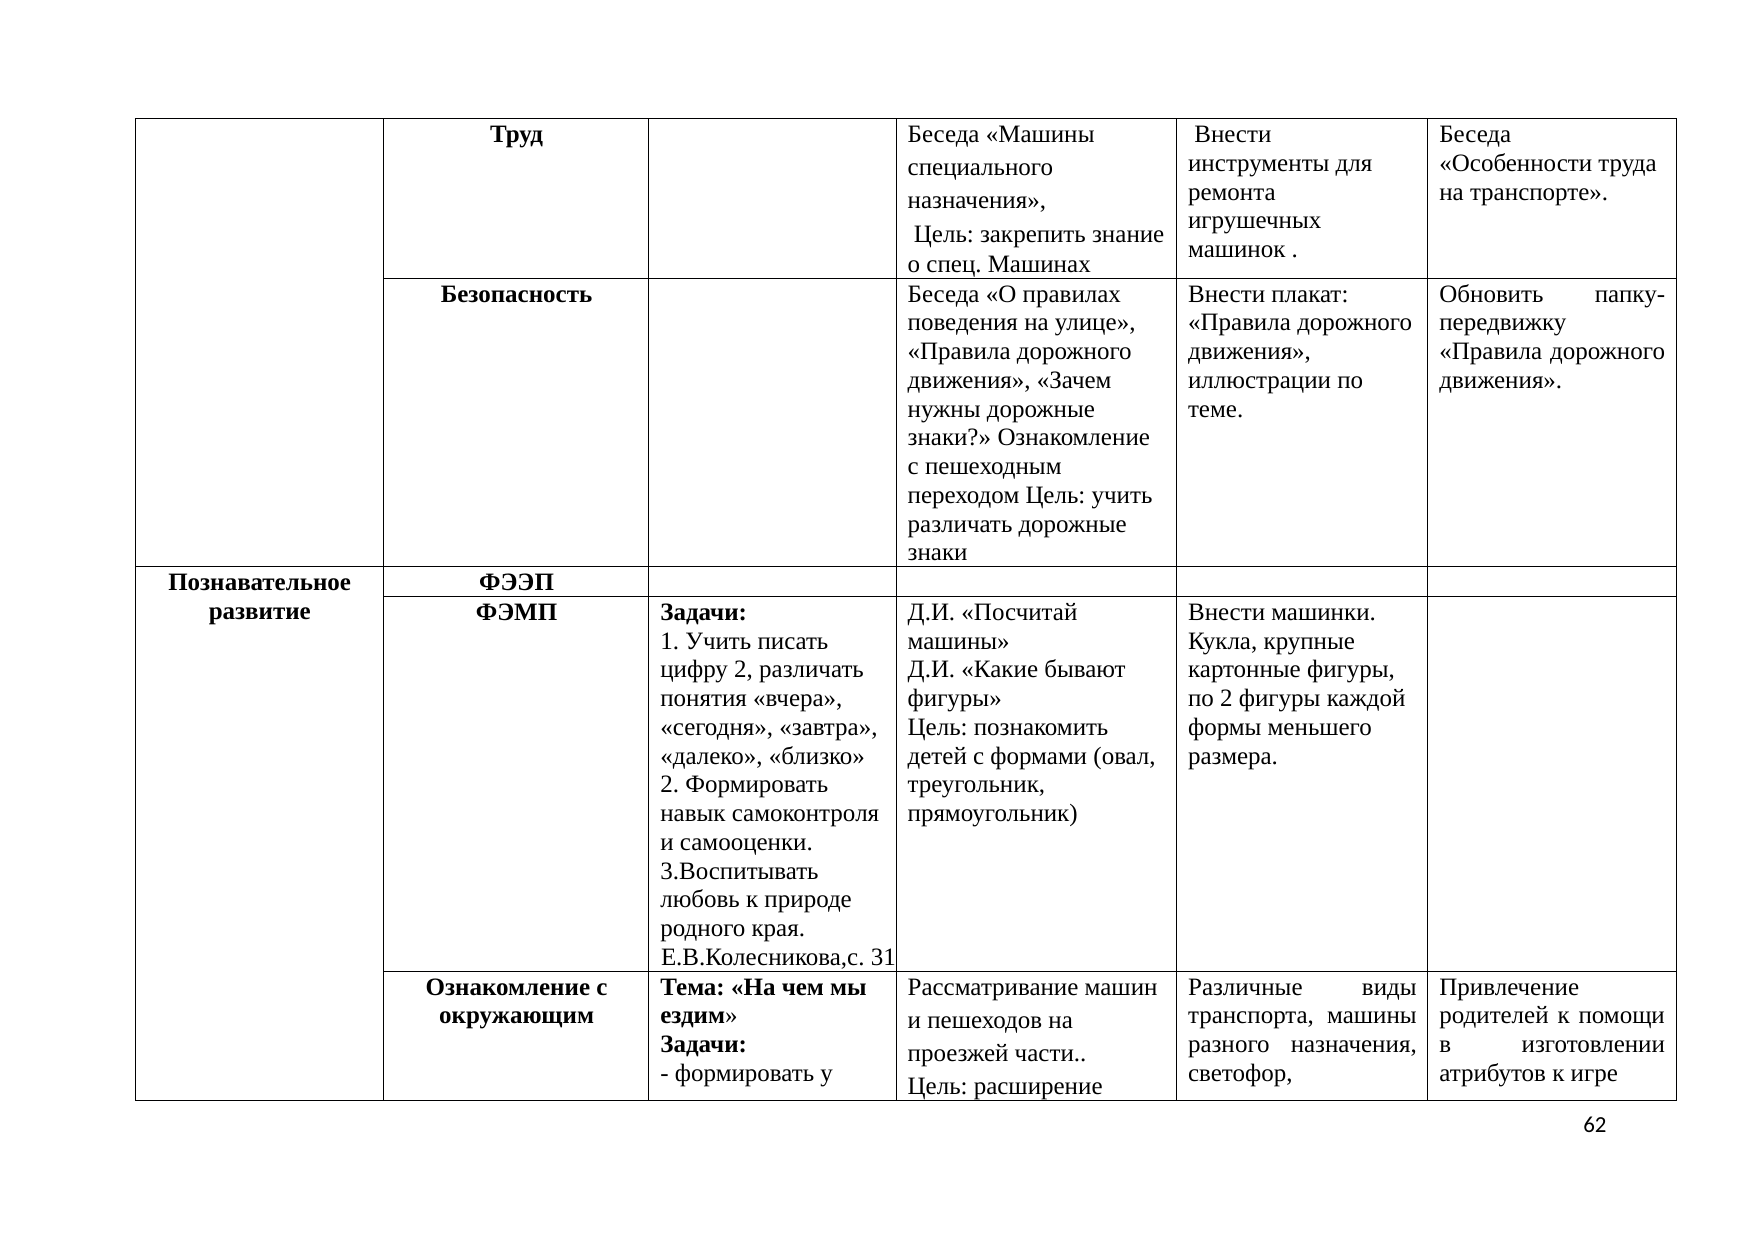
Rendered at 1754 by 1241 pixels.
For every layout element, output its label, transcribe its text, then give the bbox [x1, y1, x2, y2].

table_cell Беседа «Особенности труда на транспорте». [1428, 119, 1676, 278]
table_cell ФЭМП [384, 597, 648, 971]
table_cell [1428, 972, 1676, 1099]
table_cell [1177, 567, 1427, 596]
table_cell [649, 119, 896, 278]
table_cell Беседа «Машины специального назначения», Цель: закрепить знание о спец. Машинах [897, 119, 1176, 278]
table_cell [649, 567, 896, 596]
table_cell Познавательное развитие [136, 567, 383, 1099]
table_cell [649, 972, 896, 1099]
table_cell Д.И. «Посчитай машины» Д.И. «Какие бывают фигуры» Цель: познакомить детей с формами (овал, треугольник, прямоугольник) [897, 597, 1176, 971]
table_cell [897, 567, 1176, 596]
table_cell Безопасность [384, 279, 648, 566]
table_cell Внести плакат: «Правила дорожного движения», иллюстрации по теме. [1177, 279, 1427, 566]
table_cell Труд [384, 119, 648, 278]
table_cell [136, 119, 383, 566]
table_cell [649, 279, 896, 566]
table_cell Беседа «О правилах поведения на улице», «Правила дорожного движения», «Зачем нужны дорожные знаки?» Ознакомление с пешеходным переходом Цель: учить различать дорожные знаки [897, 279, 1176, 566]
table_cell Обновить папку-передвижку «Правила дорожного движения». [1428, 279, 1676, 566]
table_cell Внести машинки. Кукла, крупные картонные фигуры, по 2 фигуры каждой формы меньшего размера. [1177, 597, 1427, 971]
table_cell Задачи: 1. Учить писать цифру 2, различать понятия «вчера», «сегодня», «завтра», «далеко», «близко» 2. Формировать навык самоконтроля и самооценки. 3.Воспитывать любовь к природе родного края. Е.В.Колесникова,с. 31 [649, 597, 896, 971]
table_cell [1428, 597, 1676, 971]
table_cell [897, 972, 1176, 1099]
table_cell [384, 972, 648, 1099]
table_cell ФЭЭП [384, 567, 648, 596]
table_cell Внести инструменты для ремонта игрушечных машинок . [1177, 119, 1427, 278]
table_cell [1428, 567, 1676, 596]
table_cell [1177, 972, 1427, 1099]
